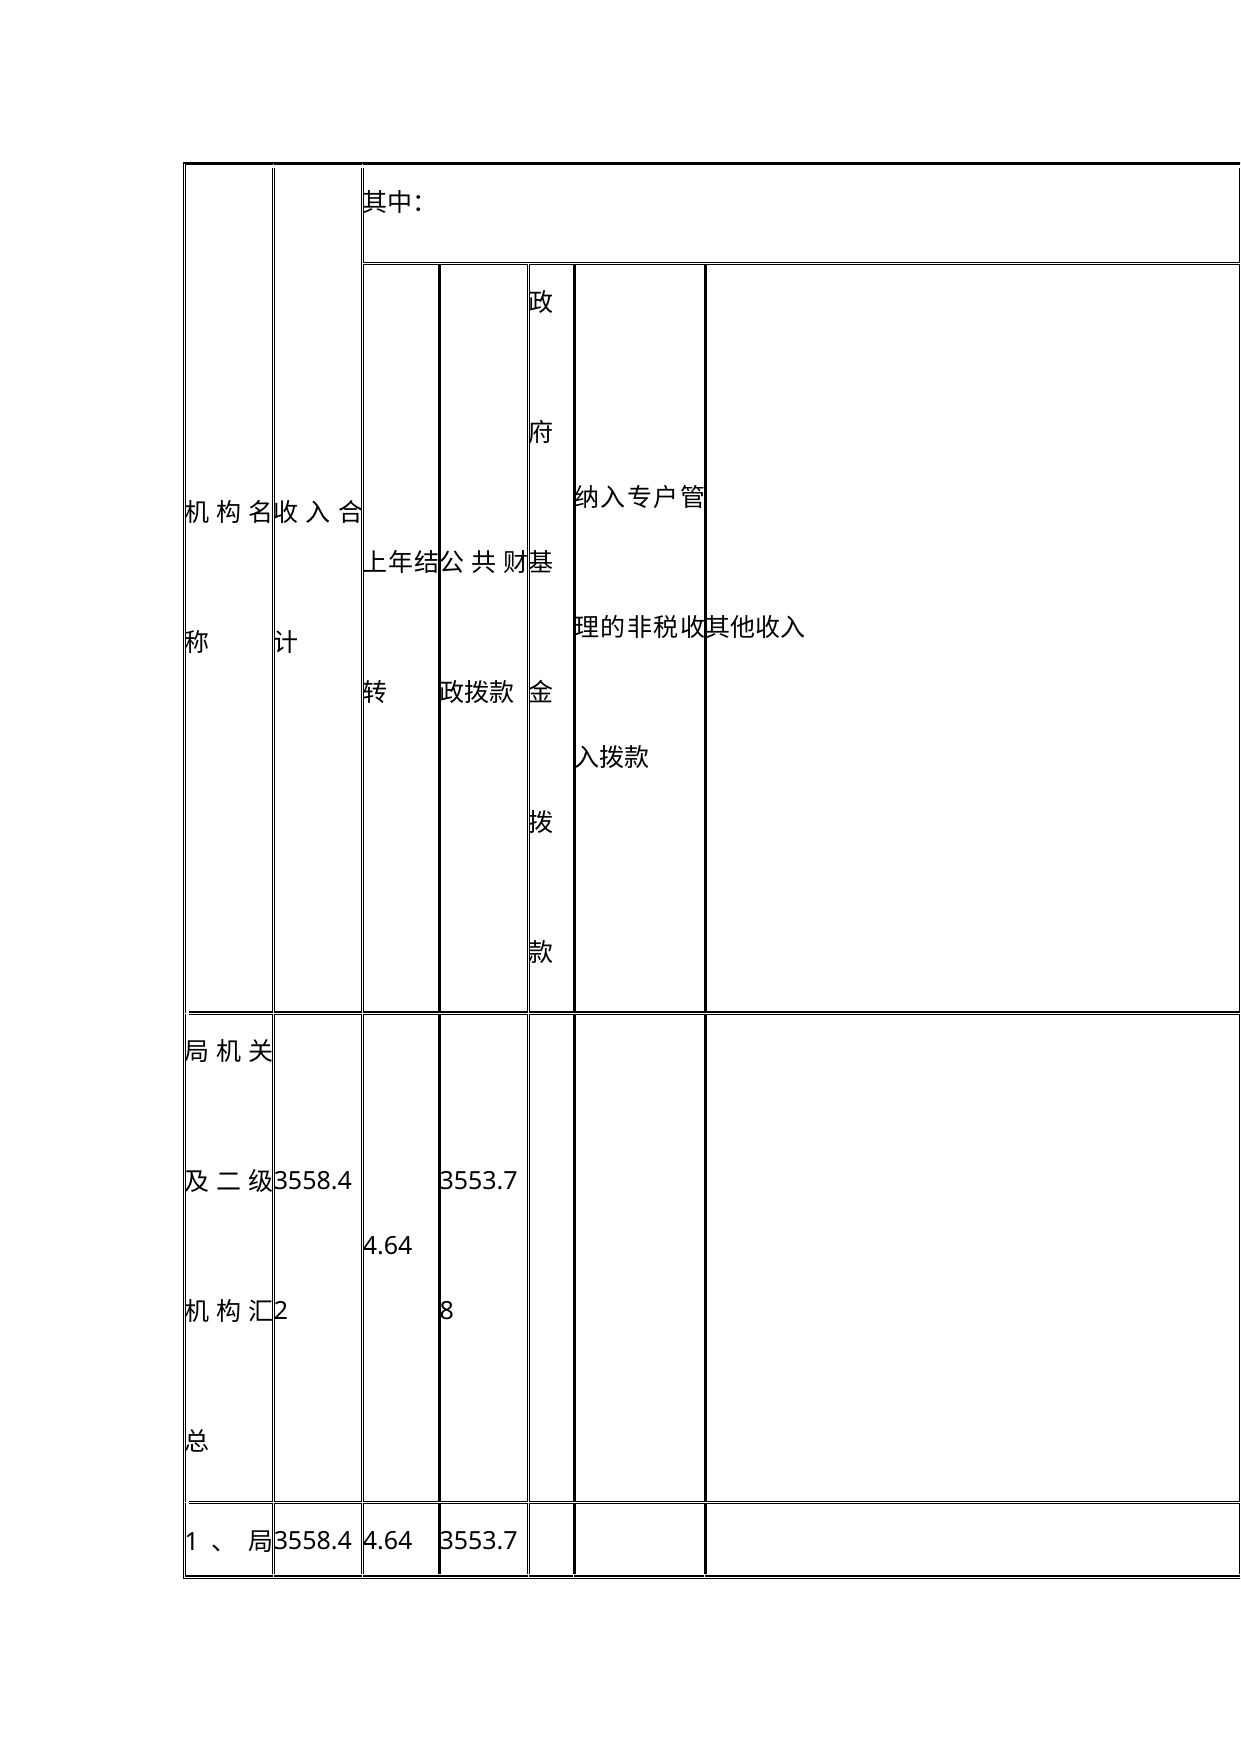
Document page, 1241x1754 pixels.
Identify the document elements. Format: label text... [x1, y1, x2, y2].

table_cell 收入合计 [274, 165, 363, 1011]
table_cell [705, 1504, 1240, 1575]
table_cell [530, 1015, 573, 1501]
table_cell 4.64 [364, 1015, 438, 1501]
table_cell 3553.78 [441, 1015, 527, 1501]
table_cell 3553.78 [439, 1504, 528, 1575]
table_cell 4.64 [363, 1504, 439, 1575]
table_cell 1、局机关 [184, 1501, 273, 1575]
table_cell 公共财政拨款 [441, 265, 527, 1011]
table_cell 3558.42 [274, 1504, 363, 1575]
table_cell [529, 1504, 574, 1575]
table_cell 3558.42 [275, 1015, 361, 1501]
table_cell 其中： [363, 165, 1240, 262]
table_cell 政府基金拨款 [530, 265, 573, 1011]
table_cell 上年结转 [364, 265, 438, 1011]
table_cell [574, 1504, 705, 1575]
table_cell 纳入专户管理的非税收入拨款 [576, 265, 704, 1011]
table_cell 其他收入 [707, 265, 1239, 1011]
table_cell 局机关及二级机构汇总 [186, 1011, 272, 1501]
table_cell [576, 1015, 704, 1501]
table_cell 机构名称 [186, 165, 273, 1011]
table_cell [707, 1015, 1239, 1501]
